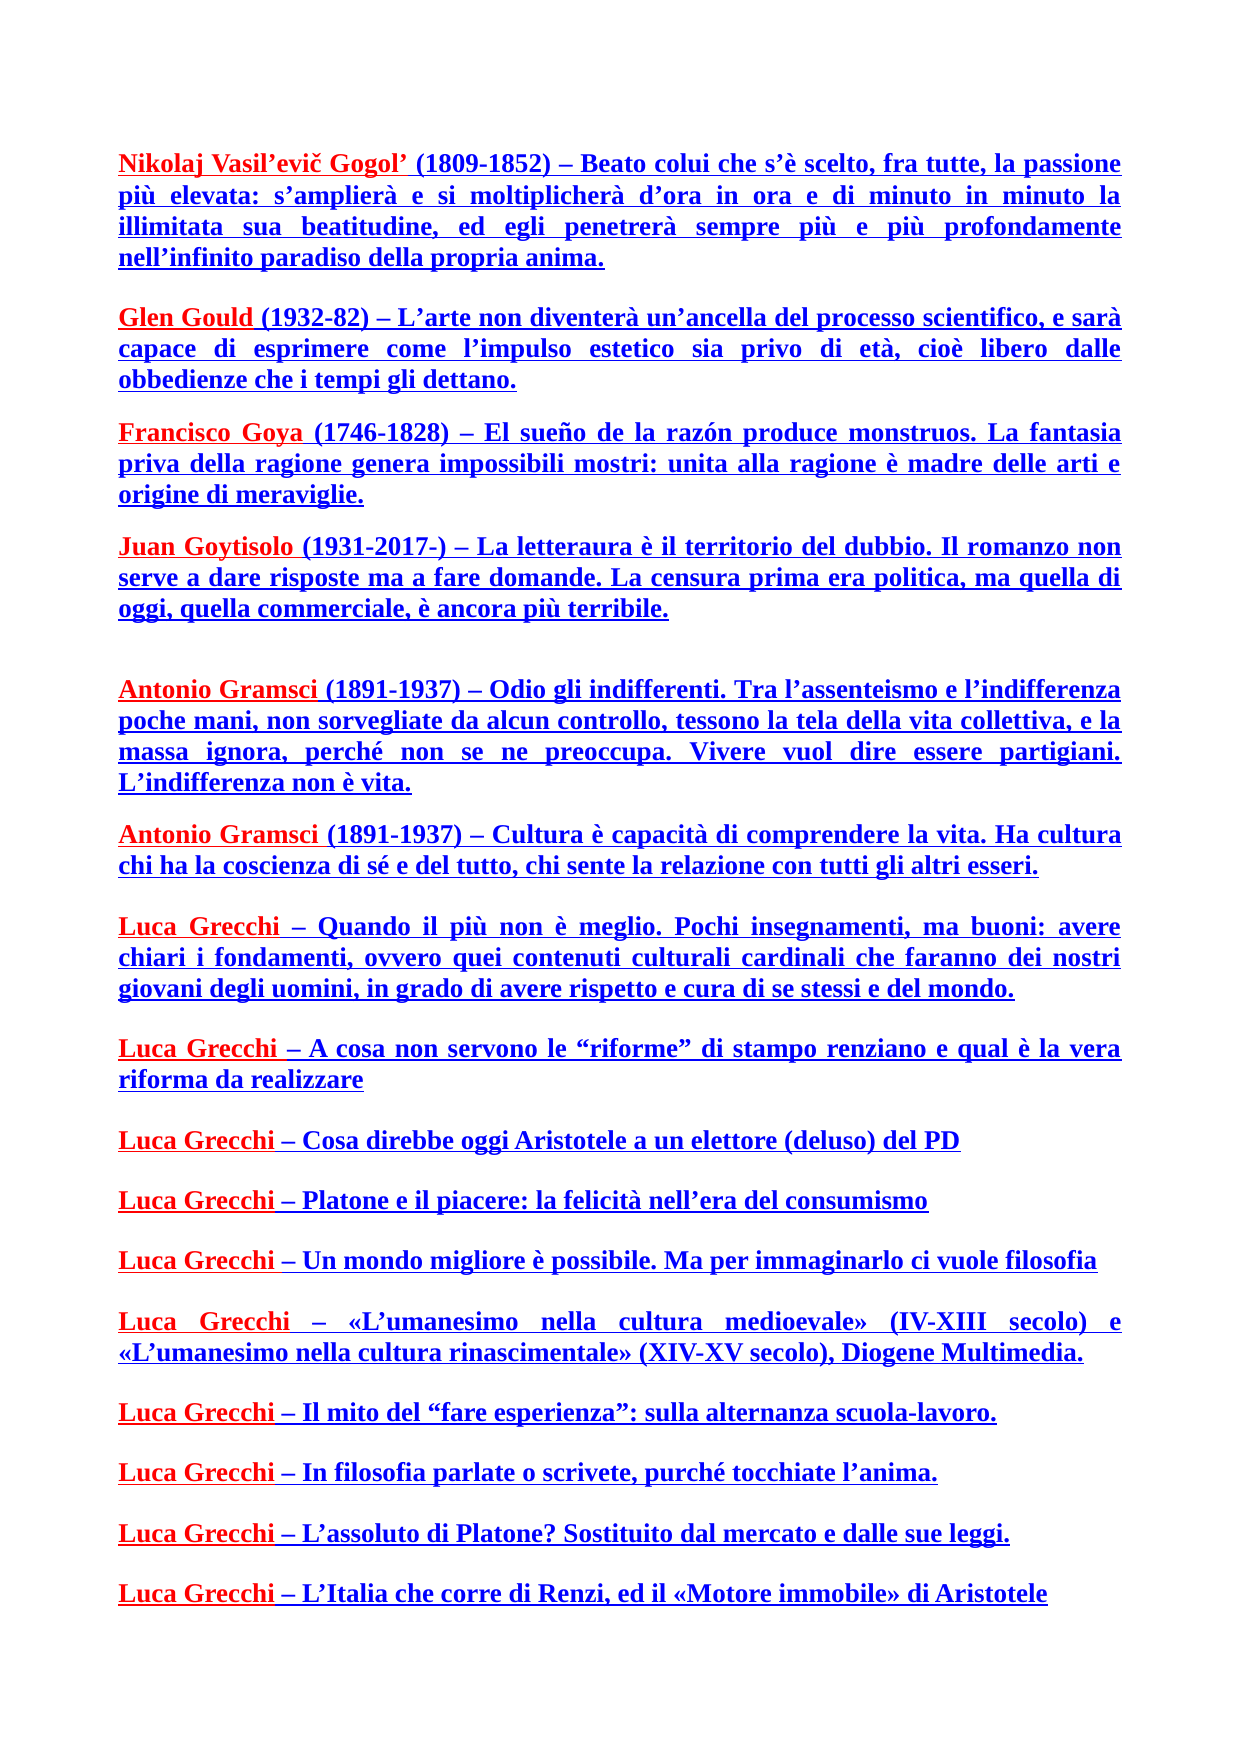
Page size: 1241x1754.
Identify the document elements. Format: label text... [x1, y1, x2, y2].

subtitle Francisco Goya (1746-1828) – El sueño de la razón produce monstruos. La fantasia priva della ragione genera impossibili mostri: unita alla ragione è madre delle arti e origine di meraviglie. [118, 416, 1122, 443]
subtitle Luca Grecchi – «L’umanesimo nella cultura medioevale» (IV-XIII secolo) e «L’umanesimo nella cultura rinascimentale» (XIV-XV secolo), Diogene Multimedia. [118, 1333, 1122, 1367]
subtitle Luca Grecchi – In filosofia parlate o scrivete, purché tocchiate l’anima. [118, 1457, 1122, 1488]
subtitle Luca Grecchi – L’assoluto di Platone? Sostituito dal mercato e dalle sue leggi. [118, 1517, 1122, 1548]
subtitle Luca Grecchi – A cosa non servono le “riforme” di stampo renziano e qual è la vera riforma da realizzare [118, 1061, 1122, 1095]
subtitle Juan Goytisolo (1931-2017-) – La letteraura è il territorio del dubbio. Il romanzo non serve a dare risposte ma a fare domande. La censura prima era politica, ma quella di oggi, quella commerciale, è ancora più terribile. [118, 590, 1122, 623]
subtitle Nikolaj Vasil’evič Gogol’ (1809-1852) – Beato colui che s’è scelto, fra tutte, la passione più elevata: s’amplierà e si moltiplicherà d’ora in ora e di minuto in minuto la illimitata sua beatitudine, ed egli penetrerà sempre più e più profondamente nell’infinito paradiso della propria anima. [118, 176, 1122, 237]
subtitle Nikolaj Vasil’evič Gogol’ (1809-1852) – Beato colui che s’è scelto, fra tutte, la passione più elevata: s’amplierà e si moltiplicherà d’ora in ora e di minuto in minuto la illimitata sua beatitudine, ed egli penetrerà sempre più e più profondamente nell’infinito paradiso della propria anima. [118, 148, 1122, 175]
subtitle Luca Grecchi – Un mondo migliore è possibile. Ma per immaginarlo ci vuole filosofia [118, 1244, 1122, 1276]
subtitle Luca Grecchi – Platone e il piacere: la felicità nell’era del consumismo [118, 1184, 1122, 1215]
subtitle Glen Gould (1932-82) – L’arte non diventerà un’ancella del processo scientifico, e sarà capace di esprimere come l’impulso estetico sia privo di età, cioè libero dalle obbedienze che i tempi gli dettano. [118, 301, 1122, 328]
subtitle Juan Goytisolo (1931-2017-) – La letteraura è il territorio del dubbio. Il romanzo non serve a dare risposte ma a fare domande. La censura prima era politica, ma quella di oggi, quella commerciale, è ancora più terribile. [118, 530, 1122, 557]
subtitle Glen Gould (1932-82) – L’arte non diventerà un’ancella del processo scientifico, e sarà capace di esprimere come l’impulso estetico sia privo di età, cioè libero dalle obbedienze che i tempi gli dettano. [118, 330, 1122, 360]
subtitle Luca Grecchi – L’Italia che corre di Renzi, ed il «Motore immobile» di Aristotele [118, 1577, 1122, 1608]
subtitle Juan Goytisolo (1931-2017-) – La letteraura è il territorio del dubbio. Il romanzo non serve a dare risposte ma a fare domande. La censura prima era politica, ma quella di oggi, quella commerciale, è ancora più terribile. [118, 558, 1122, 588]
subtitle Nikolaj Vasil’evič Gogol’ (1809-1852) – Beato colui che s’è scelto, fra tutte, la passione più elevata: s’amplierà e si moltiplicherà d’ora in ora e di minuto in minuto la illimitata sua beatitudine, ed egli penetrerà sempre più e più profondamente nell’infinito paradiso della propria anima. [118, 238, 1122, 272]
subtitle Antonio Gramsci (1891-1937) – Cultura è capacità di comprendere la vita. Ha cultura chi ha la coscienza di sé e del tutto, chi sente la relazione con tutti gli altri esseri. [118, 818, 1122, 846]
subtitle Luca Grecchi – «L’umanesimo nella cultura medioevale» (IV-XIII secolo) e «L’umanesimo nella cultura rinascimentale» (XIV-XV secolo), Diogene Multimedia. [118, 1305, 1122, 1332]
subtitle Luca Grecchi – Il mito del “fare esperienza”: sulla alternanza scuola-lavoro. [118, 1396, 1122, 1427]
subtitle Antonio Gramsci (1891-1937) – Cultura è capacità di comprendere la vita. Ha cultura chi ha la coscienza di sé e del tutto, chi sente la relazione con tutti gli altri esseri. [118, 847, 1122, 881]
text Antonio Gramsci (1891-1937) – Odio gli indifferenti. Tra l’assenteismo e l’indifferenza poche mani, non sorvegliate da alcun controllo, tessono la tela della vita collettiva, e la massa ignora, perché non se ne preoccupa. Vivere vuol dire essere partigiani. L’indifferenza non è vita. [118, 764, 1122, 797]
subtitle Luca Grecchi – Quando il più non è meglio. Pochi insegnamenti, ma buoni: avere chiari i fondamenti, ovvero quei contenuti culturali cardinali che faranno dei nostri giovani degli uomini, in grado di avere rispetto e cura di se stessi e del mondo. [118, 910, 1122, 1003]
subtitle Francisco Goya (1746-1828) – El sueño de la razón produce monstruos. La fantasia priva della ragione genera impossibili mostri: unita alla ragione è madre delle arti e origine di meraviglie. [118, 444, 1122, 509]
subtitle Glen Gould (1932-82) – L’arte non diventerà un’ancella del processo scientifico, e sarà capace di esprimere come l’impulso estetico sia privo di età, cioè libero dalle obbedienze che i tempi gli dettano. [118, 361, 1122, 395]
text Antonio Gramsci (1891-1937) – Odio gli indifferenti. Tra l’assenteismo e l’indifferenza poche mani, non sorvegliate da alcun controllo, tessono la tela della vita collettiva, e la massa ignora, perché non se ne preoccupa. Vivere vuol dire essere partigiani. L’indifferenza non è vita. [118, 733, 1122, 762]
text Antonio Gramsci (1891-1937) – Odio gli indifferenti. Tra l’assenteismo e l’indifferenza poche mani, non sorvegliate da alcun controllo, tessono la tela della vita collettiva, e la massa ignora, perché non se ne preoccupa. Vivere vuol dire essere partigiani. L’indifferenza non è vita. [118, 673, 1122, 731]
subtitle Luca Grecchi – Cosa direbbe oggi Aristotele a un elettore (deluso) del PD [118, 1124, 1122, 1155]
subtitle Luca Grecchi – A cosa non servono le “riforme” di stampo renziano e qual è la vera riforma da realizzare [118, 1032, 1122, 1059]
